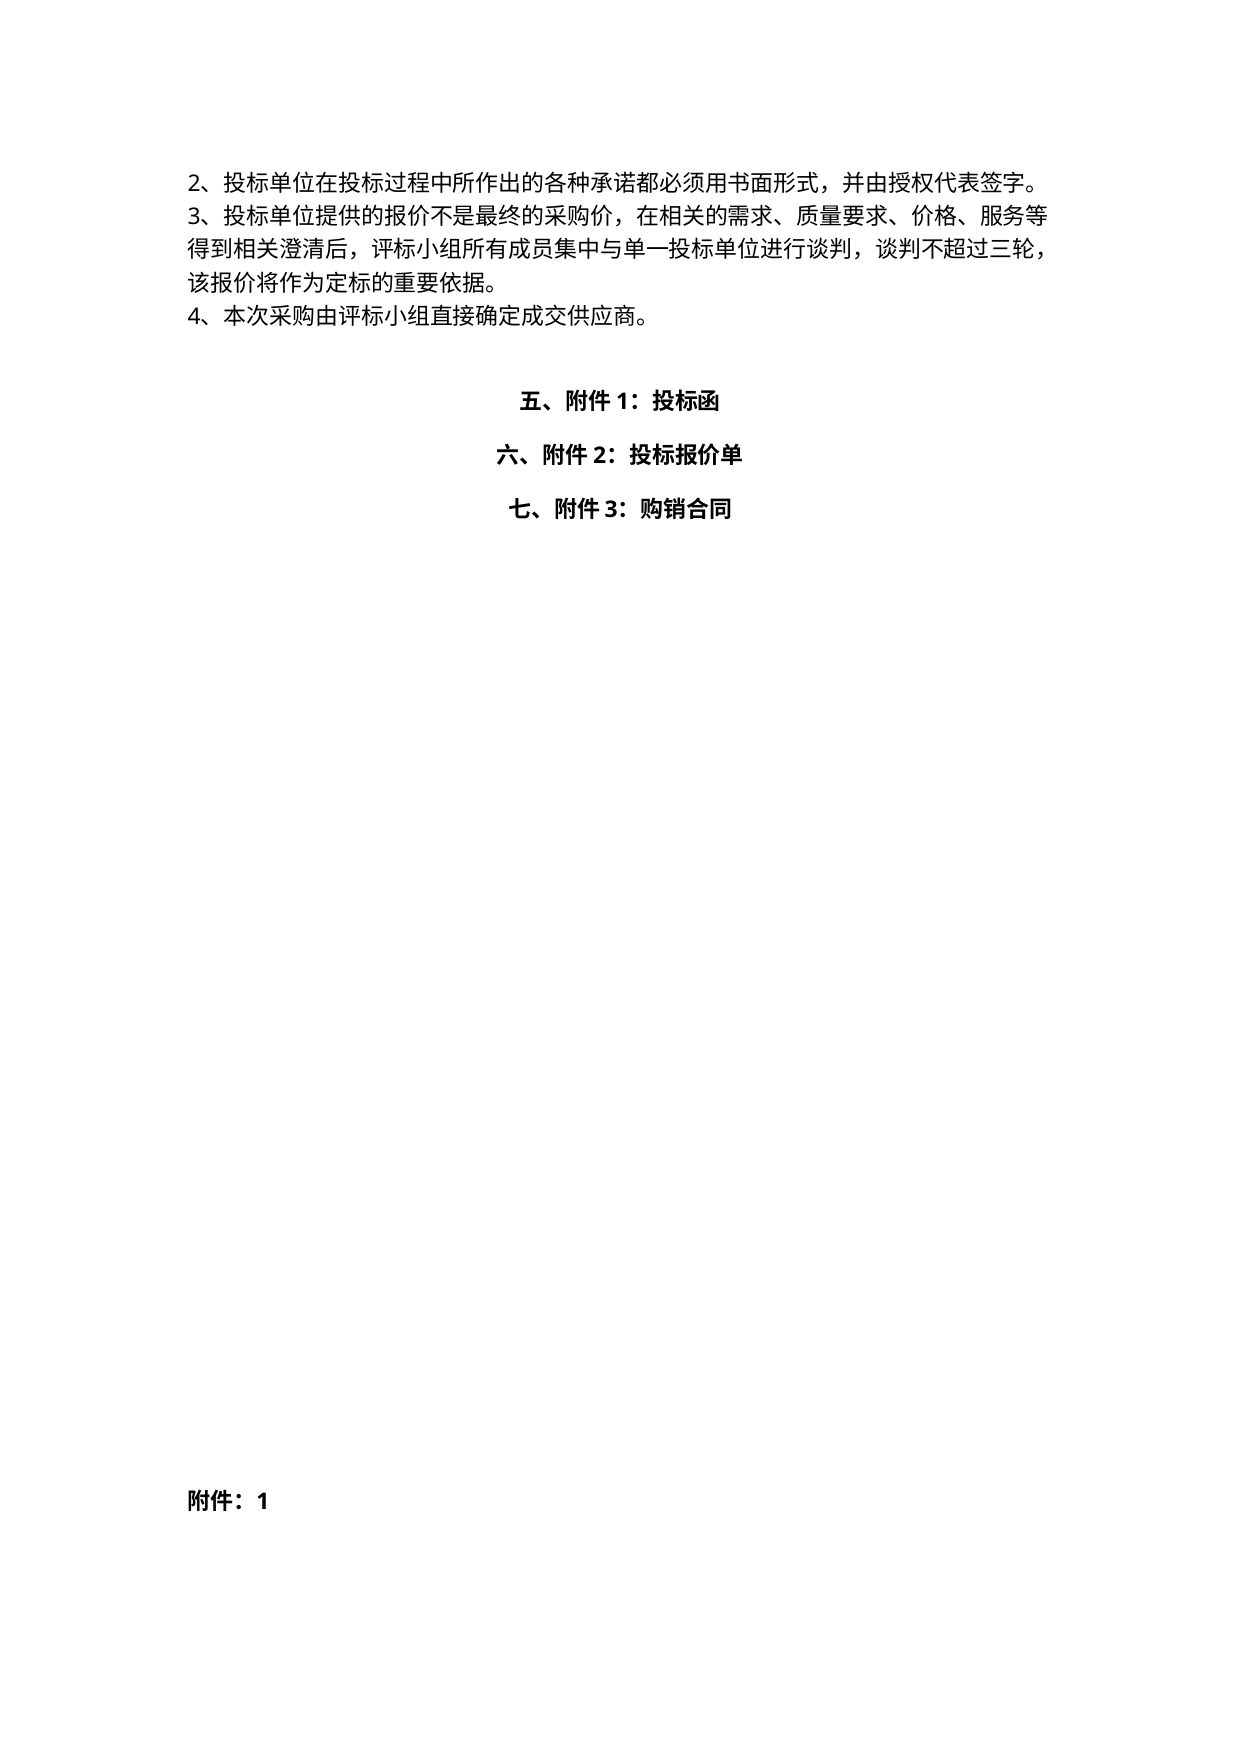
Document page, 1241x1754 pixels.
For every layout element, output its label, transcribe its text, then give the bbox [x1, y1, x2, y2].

text 2、投标单位在投标过程中所作出的各种承诺都必须用书面形式，并由授权代表签字。 [187, 164, 1053, 198]
text 附件：1 [187, 1483, 1053, 1516]
text 4、本次采购由评标小组直接确定成交供应商。 [187, 298, 1053, 331]
text 3、投标单位提供的报价不是最终的采购价，在相关的需求、质量要求、价格、服务等得到相关澄清后，评标小组所有成员集中与单一投标单位进行谈判，谈判不超过三轮，该报价将作为定标的重要依据。 [187, 198, 1053, 298]
text 六、附件2：投标报价单 [187, 437, 1053, 471]
text 五、附件1：投标函 [187, 383, 1053, 416]
text 七、附件3：购销合同 [187, 491, 1053, 525]
